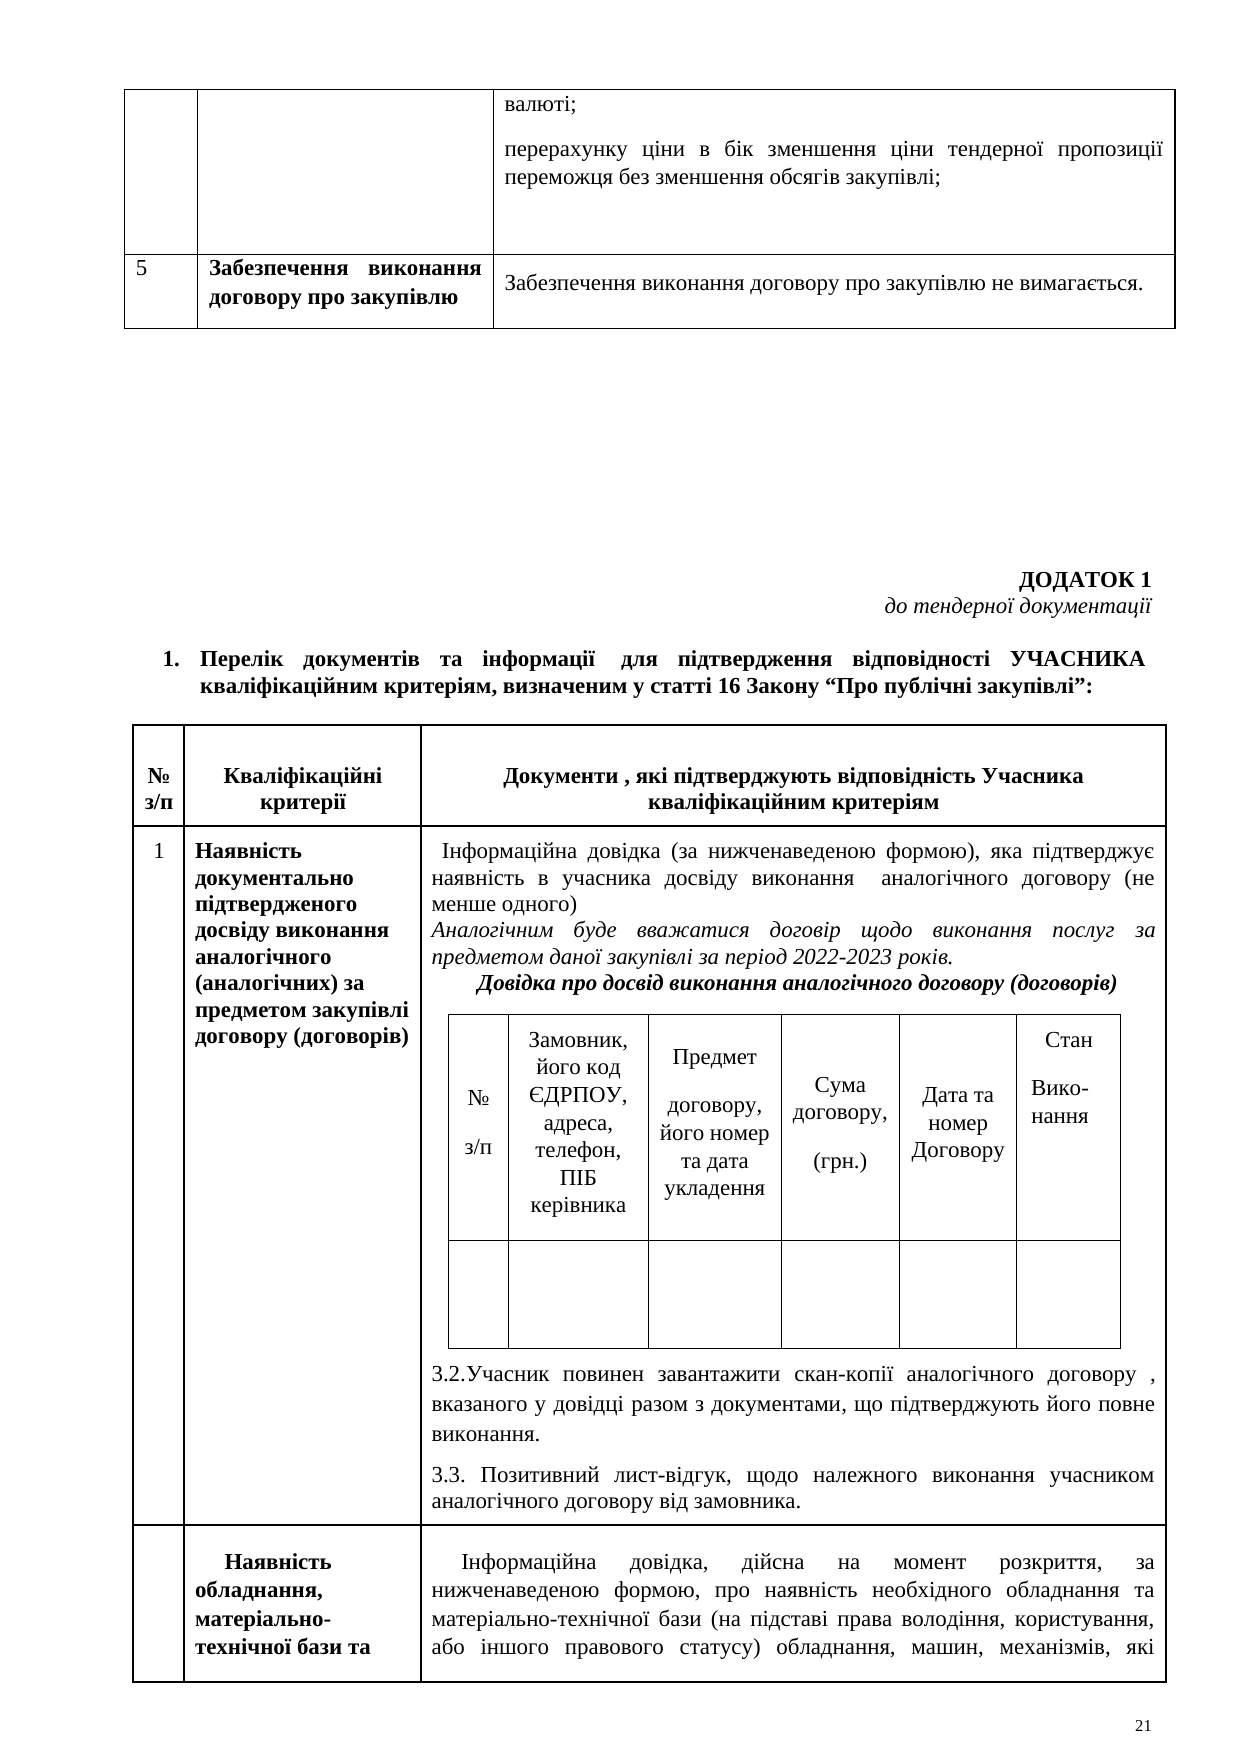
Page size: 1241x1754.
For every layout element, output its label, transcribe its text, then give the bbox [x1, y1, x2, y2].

table_cell [134, 1526, 183, 1681]
list Перелік документів та інформації для підтвердження відповідності УЧАСНИКА кваліфікаційним критеріям, визначеним у статті 16 Закону “Про публічні закупівлі”: [162, 645, 1152, 698]
table_header № з/п [134, 726, 183, 825]
text ДОДАТОК 1 [737, 566, 1152, 593]
table_cell Інформаційна довідка (за нижченаведеною формою), яка підтверджує наявність в учасника досвіду виконання аналогічного договору (не менше одного) Аналогічним буде вважатися договір щодо виконання послуг за предметом даної закупівлі за період 2022-2023 років. Довідка про досвід виконання аналогічного договору (договорів) 3.2.Учасник повинен завантажити скан-копії аналогічного договору , вказаного у довідці разом з документами, що підтверджують його повне виконання. 3.3. Позитивний лист-відгук, щодо належного виконання учасником аналогічного договору від замовника. [422, 827, 1165, 1524]
table_cell 4 [125, 90, 197, 253]
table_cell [494, 90, 1174, 253]
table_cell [422, 1526, 1165, 1681]
table_cell Наявність документально підтвердженого досвіду виконання аналогічного (аналогічних) за предметом закупівлі договору (договорів) [185, 827, 420, 1524]
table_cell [198, 90, 493, 253]
table_header Кваліфікаційні критерії [185, 726, 420, 825]
table_header Документи , які підтверджують відповідність Учасника кваліфікаційним критеріям [422, 726, 1165, 825]
table_cell 5 [125, 255, 197, 328]
table_cell 1 [134, 827, 183, 1524]
text до тендерної документації [737, 593, 1152, 619]
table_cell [185, 1526, 420, 1681]
table_cell Забезпечення виконання договору про закупівлю не вимагається. [494, 255, 1174, 328]
table_cell Забезпечення виконання договору про закупівлю [198, 255, 493, 328]
